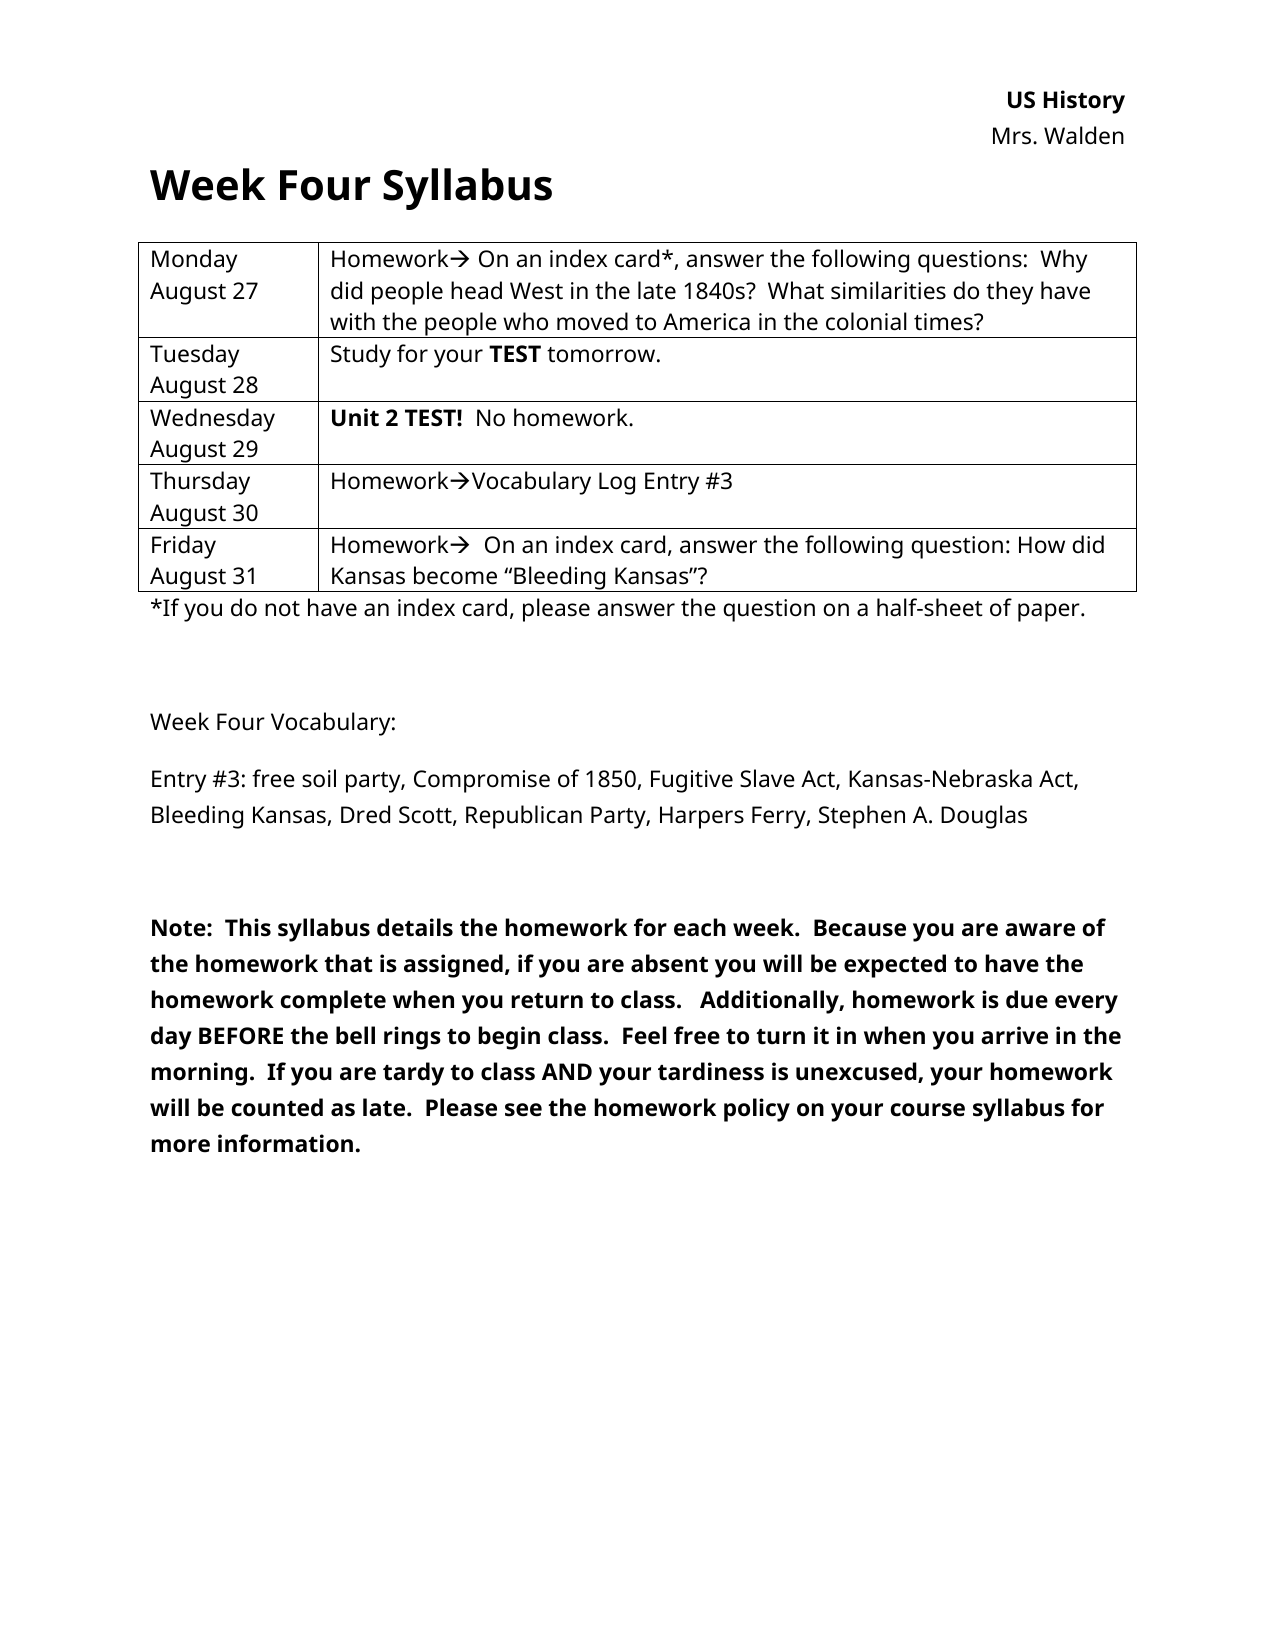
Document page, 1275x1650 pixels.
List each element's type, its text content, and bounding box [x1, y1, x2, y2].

table_cell Thursday August 30 [139, 465, 318, 528]
table_cell Tuesday August 28 [139, 338, 318, 401]
table_cell Friday August 31 [139, 529, 318, 591]
table_cell Wednesday August 29 [139, 402, 318, 464]
text Entry #3: free soil party, Compromise of 1850, Fugitive Slave Act, Kansas-Nebraska Act, Bleeding Kansas, Dred Scott, Republican Party, Harpers Ferry, Stephen A. Douglas [150, 763, 1125, 830]
table_cell Study for your TEST tomorrow. [319, 338, 1136, 401]
text US History [150, 84, 1125, 116]
text Week Four Syllabus [150, 156, 1125, 213]
table_cell Homework On an index card, answer the following question: How did Kansas become “Bleeding Kansas”? [319, 529, 1136, 591]
text Week Four Vocabulary: [150, 706, 1125, 737]
table_cell HomeworkVocabulary Log Entry #3 [319, 465, 1136, 528]
table_cell Unit 2 TEST! No homework. [319, 402, 1136, 464]
table_header Homework On an index card*, answer the following questions: Why did people head West in the late 1840s? What similarities do they have with the people who moved to America in the colonial times? [319, 243, 1136, 337]
text Mrs. Walden [150, 120, 1125, 152]
text Note: This syllabus details the homework for each week. Because you are aware of the homework that is assigned, if you are absent you will be expected to have the homework complete when you return to class. Additionally, homework is due every day BEFORE the bell rings to begin class. Feel free to turn it in when you arrive in the morning. If you are tardy to class AND your tardiness is unexcused, your homework will be counted as late. Please see the homework policy on your course syllabus for more information. [150, 912, 1125, 1159]
table_header Monday August 27 [139, 243, 318, 337]
text *If you do not have an index card, please answer the question on a half-sheet of paper. [150, 592, 1125, 623]
